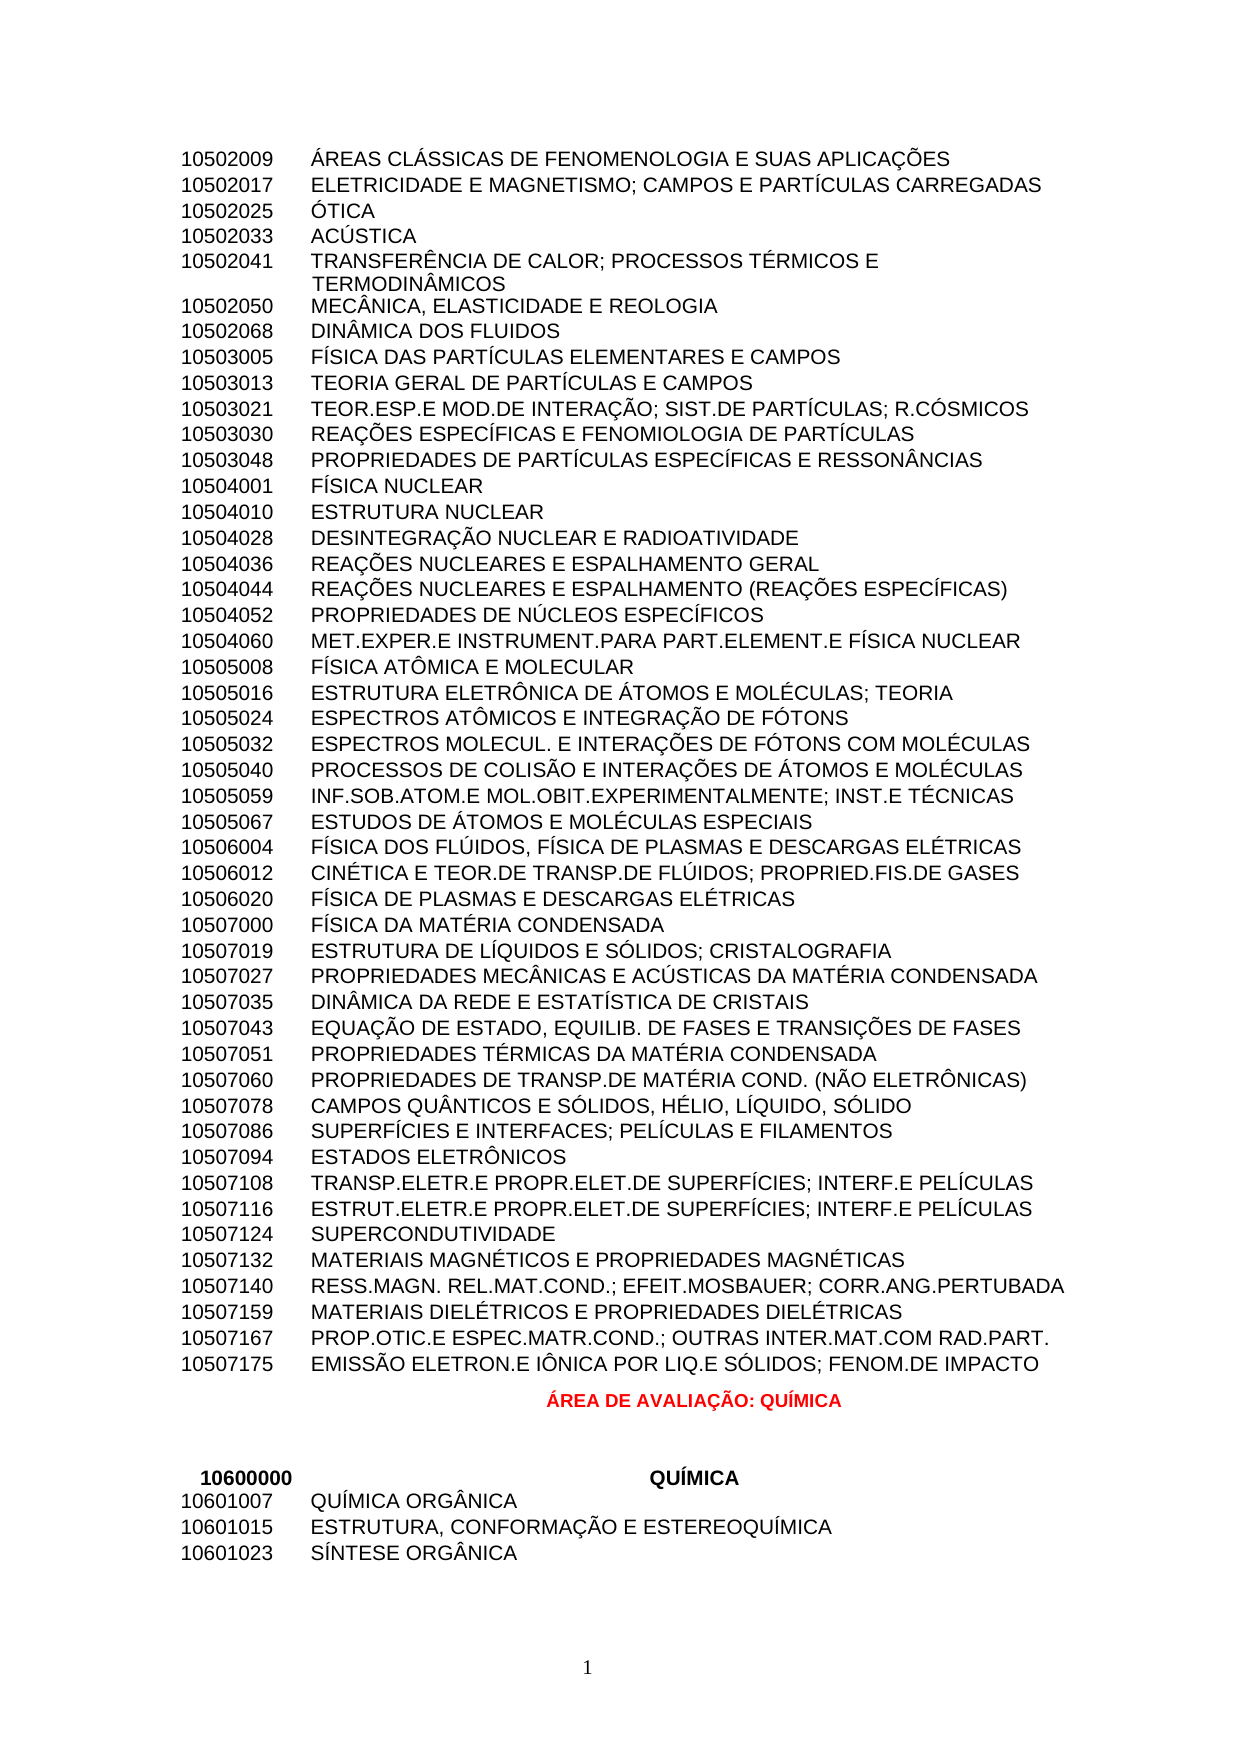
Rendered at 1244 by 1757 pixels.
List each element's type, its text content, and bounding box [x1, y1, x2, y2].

text 10507086 SUPERFÍCIES E INTERFACES; PELÍCULAS E FILAMENTOS [181, 1119, 1073, 1143]
text 10504010 ESTRUTURA NUCLEAR [181, 500, 1073, 524]
text 10502041 TRANSFERÊNCIA DE CALOR; PROCESSOS TÉRMICOS E TERMODINÂMICOS [181, 251, 880, 296]
text 10503013 TEORIA GERAL DE PARTÍCULAS E CAMPOS [181, 371, 1073, 394]
text 10504028 DESINTEGRAÇÃO NUCLEAR E RADIOATIVIDADE [181, 526, 1073, 549]
text 10507060 PROPRIEDADES DE TRANSP.DE MATÉRIA COND. (NÃO ELETRÔNICAS) [181, 1067, 1073, 1091]
text 10600000 QUÍMICA [195, 1466, 744, 1490]
text 10507000 FÍSICA DA MATÉRIA CONDENSADA [181, 913, 1073, 937]
text 10503030 REAÇÕES ESPECÍFICAS E FENOMIOLOGIA DE PARTÍCULAS [181, 422, 1073, 446]
text 10505024 ESPECTROS ATÔMICOS E INTEGRAÇÃO DE FÓTONS [181, 706, 1073, 730]
text 10505040 PROCESSOS DE COLISÃO E INTERAÇÕES DE ÁTOMOS E MOLÉCULAS [181, 758, 1073, 782]
text 10507124 SUPERCONDUTIVIDADE [181, 1222, 1073, 1246]
text 10507094 ESTADOS ELETRÔNICOS [181, 1145, 1073, 1169]
text 10504044 REAÇÕES NUCLEARES E ESPALHAMENTO (REAÇÕES ESPECÍFICAS) [181, 577, 1073, 601]
text ÁREA DE AVALIAÇÃO: QUÍMICA [546, 1390, 1073, 1412]
text 10505059 INF.SOB.ATOM.E MOL.OBIT.EXPERIMENTALMENTE; INST.E TÉCNICAS [181, 784, 1073, 808]
text 10502050 MECÂNICA, ELASTICIDADE E REOLOGIA [181, 296, 1073, 317]
text 10502025 ÓTICA [181, 198, 1073, 222]
text 10507159 MATERIAIS DIELÉTRICOS E PROPRIEDADES DIELÉTRICAS [181, 1300, 1073, 1324]
text 10504052 PROPRIEDADES DE NÚCLEOS ESPECÍFICOS [181, 603, 1073, 627]
text 10503021 TEOR.ESP.E MOD.DE INTERAÇÃO; SIST.DE PARTÍCULAS; R.CÓSMICOS [181, 397, 1073, 421]
text 10507027 PROPRIEDADES MECÂNICAS E ACÚSTICAS DA MATÉRIA CONDENSADA [181, 964, 1073, 988]
text 10504060 MET.EXPER.E INSTRUMENT.PARA PART.ELEMENT.E FÍSICA NUCLEAR [181, 629, 1073, 653]
text 10502068 DINÂMICA DOS FLUIDOS [181, 319, 1073, 343]
text 10506004 FÍSICA DOS FLÚIDOS, FÍSICA DE PLASMAS E DESCARGAS ELÉTRICAS [181, 835, 1073, 859]
text 10507051 PROPRIEDADES TÉRMICAS DA MATÉRIA CONDENSADA [181, 1042, 1073, 1066]
text 10505016 ESTRUTURA ELETRÔNICA DE ÁTOMOS E MOLÉCULAS; TEORIA [181, 680, 1073, 704]
text 10507035 DINÂMICA DA REDE E ESTATÍSTICA DE CRISTAIS [181, 990, 1073, 1014]
text 10505067 ESTUDOS DE ÁTOMOS E MOLÉCULAS ESPECIAIS [181, 809, 1073, 833]
text 10502017 ELETRICIDADE E MAGNETISMO; CAMPOS E PARTÍCULAS CARREGADAS [181, 173, 1073, 197]
text 10506020 FÍSICA DE PLASMAS E DESCARGAS ELÉTRICAS [181, 887, 1073, 911]
text 10502033 ACÚSTICA [181, 224, 1073, 248]
text 10502009 ÁREAS CLÁSSICAS DE FENOMENOLOGIA E SUAS APLICAÇÕES [181, 147, 1073, 171]
text 10503005 FÍSICA DAS PARTÍCULAS ELEMENTARES E CAMPOS [181, 345, 1073, 369]
text 10507175 EMISSÃO ELETRON.E IÔNICA POR LIQ.E SÓLIDOS; FENOM.DE IMPACTO [181, 1351, 1073, 1375]
text 10505032 ESPECTROS MOLECUL. E INTERAÇÕES DE FÓTONS COM MOLÉCULAS [181, 732, 1073, 756]
text 10601023 SÍNTESE ORGÂNICA [180, 1541, 1073, 1564]
text 10507132 MATERIAIS MAGNÉTICOS E PROPRIEDADES MAGNÉTICAS [181, 1248, 1073, 1272]
text 10507078 CAMPOS QUÂNTICOS E SÓLIDOS, HÉLIO, LÍQUIDO, SÓLIDO [181, 1093, 1073, 1117]
text 10507108 TRANSP.ELETR.E PROPR.ELET.DE SUPERFÍCIES; INTERF.E PELÍCULAS [181, 1171, 1073, 1195]
text 10507043 EQUAÇÃO DE ESTADO, EQUILIB. DE FASES E TRANSIÇÕES DE FASES [181, 1016, 1073, 1040]
text 10507116 ESTRUT.ELETR.E PROPR.ELET.DE SUPERFÍCIES; INTERF.E PELÍCULAS [181, 1197, 1073, 1221]
text 10601007 QUÍMICA ORGÂNICA [180, 1490, 1073, 1513]
text 10504036 REAÇÕES NUCLEARES E ESPALHAMENTO GERAL [181, 551, 1073, 575]
text 10506012 CINÉTICA E TEOR.DE TRANSP.DE FLÚIDOS; PROPRIED.FIS.DE GASES [181, 861, 1073, 885]
text 10503048 PROPRIEDADES DE PARTÍCULAS ESPECÍFICAS E RESSONÂNCIAS [181, 448, 1073, 472]
text 10504001 FÍSICA NUCLEAR [181, 474, 1073, 498]
text 10507167 PROP.OTIC.E ESPEC.MATR.COND.; OUTRAS INTER.MAT.COM RAD.PART. [181, 1326, 1073, 1349]
text 10507019 ESTRUTURA DE LÍQUIDOS E SÓLIDOS; CRISTALOGRAFIA [181, 938, 1073, 962]
text 10505008 FÍSICA ATÔMICA E MOLECULAR [181, 654, 1073, 678]
text 10601015 ESTRUTURA, CONFORMAÇÃO E ESTEREOQUÍMICA [180, 1515, 1073, 1539]
text 10507140 RESS.MAGN. REL.MAT.COND.; EFEIT.MOSBAUER; CORR.ANG.PERTUBADA [181, 1274, 1073, 1298]
